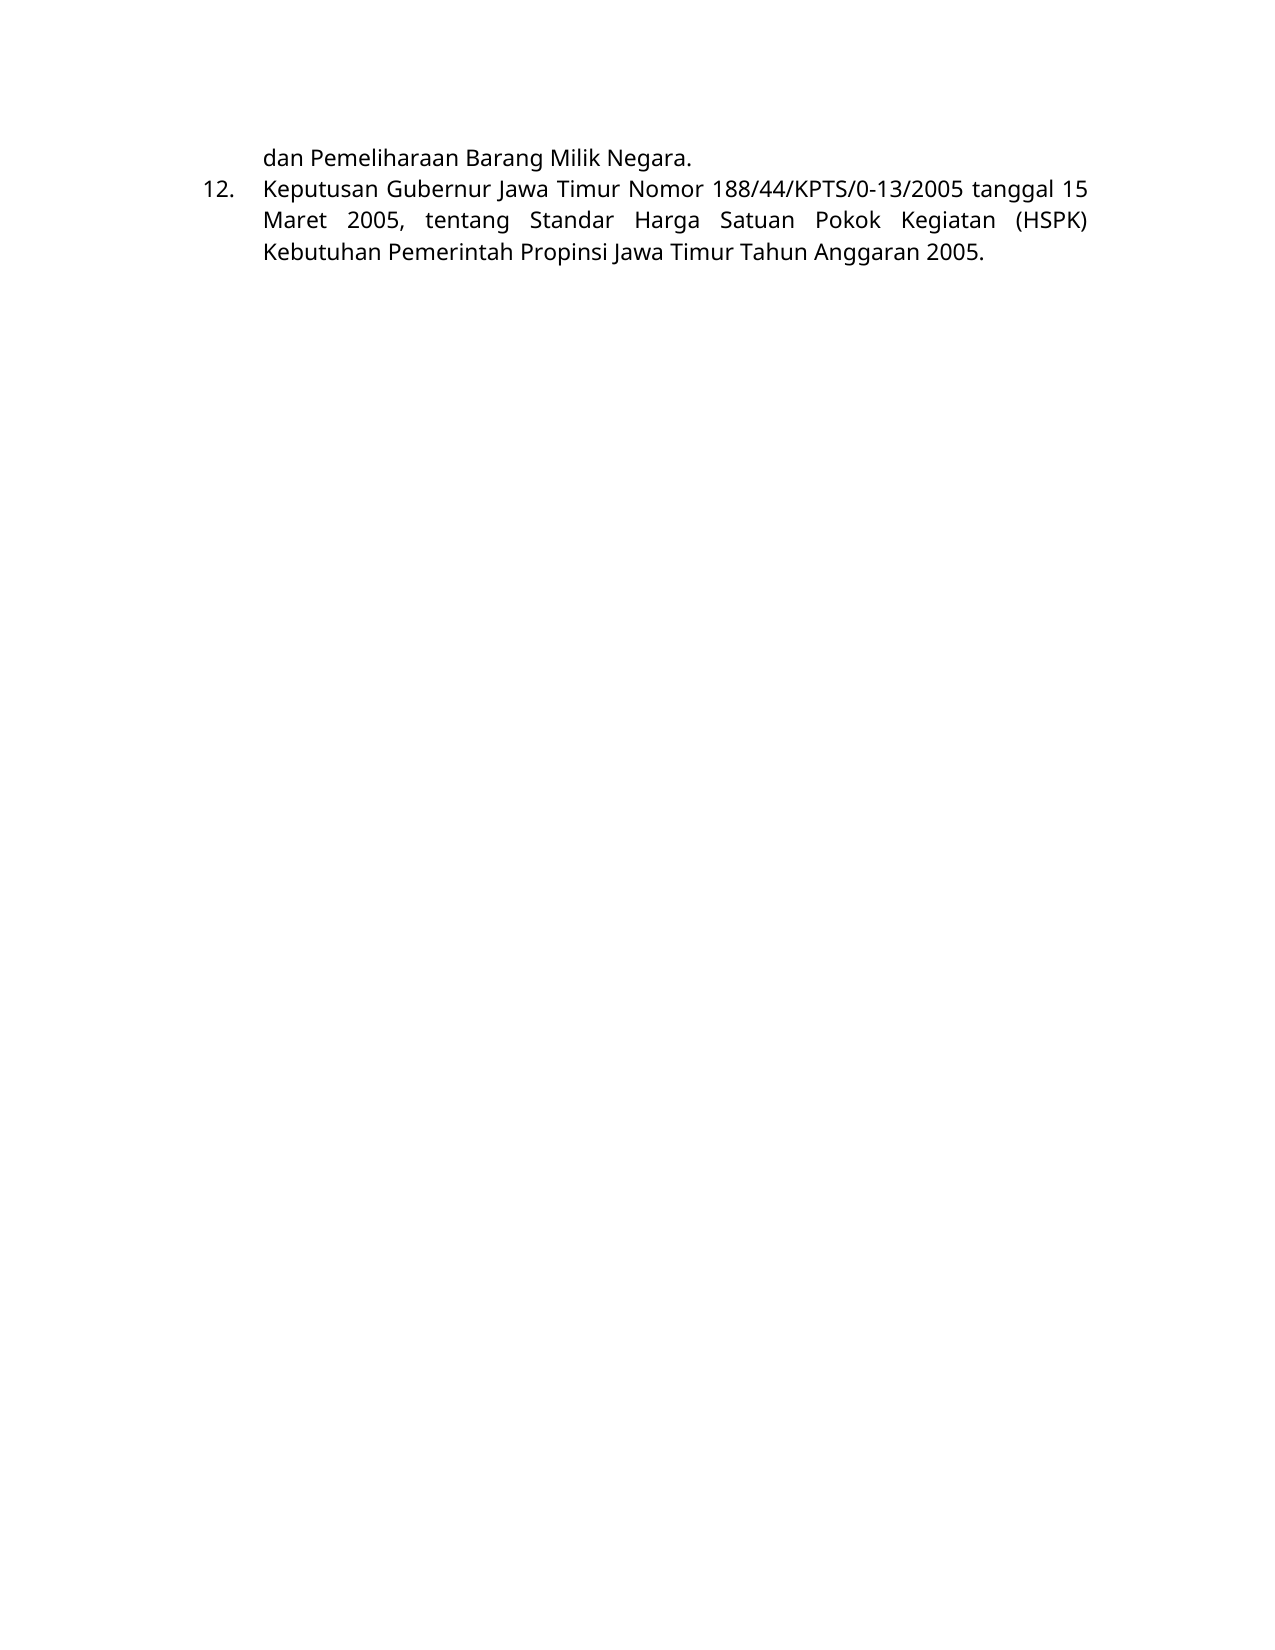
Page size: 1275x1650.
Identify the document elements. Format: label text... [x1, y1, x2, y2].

list Keputusan Gubernur Jawa Timur Nomor 188/44/KPTS/0-13/2005 tanggal 15 Maret 2005, tentang Standar Harga Satuan Pokok Kegiatan (HSPK) Kebutuhan Pemerintah Propinsi Jawa Timur Tahun Anggaran 2005. [202, 173, 1088, 267]
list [202, 142, 1087, 173]
